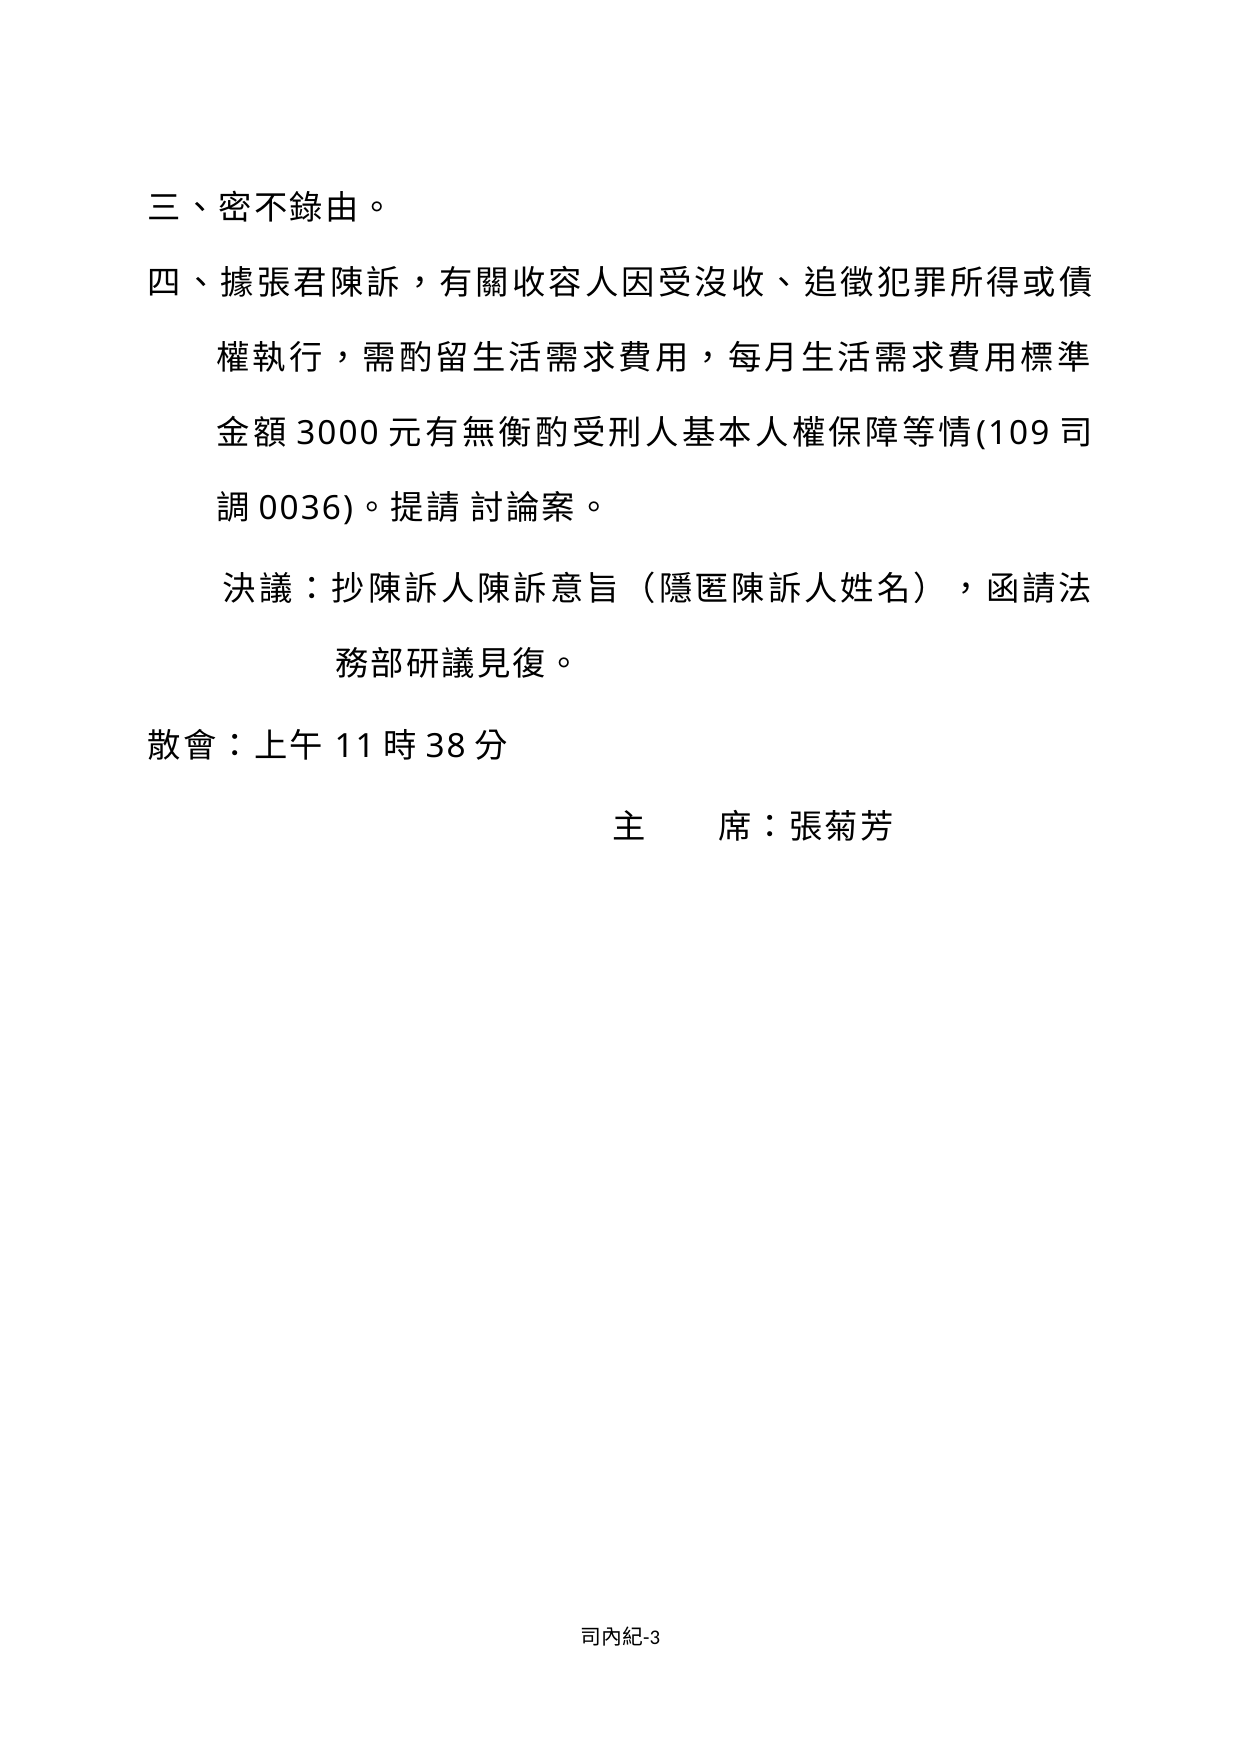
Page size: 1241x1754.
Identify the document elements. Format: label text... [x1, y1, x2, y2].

text 三、密不錄由。 [139, 166, 1101, 239]
text 散會：上午 11時38分 [139, 703, 1101, 782]
text 四、據張君陳訴，有關收容人因受沒收、追徵犯罪所得或債權執行，需酌留生活需求費用，每月生活需求費用標準金額3000元有無衡酌受刑人基本人權保障等情(109司調0036)。提請 討論案。 [139, 239, 1101, 545]
text 主 席：張菊芳 [214, 784, 1101, 861]
text 決議：抄陳訴人陳訴意旨（隱匿陳訴人姓名），函請法務部研議見復。 [214, 547, 1101, 701]
